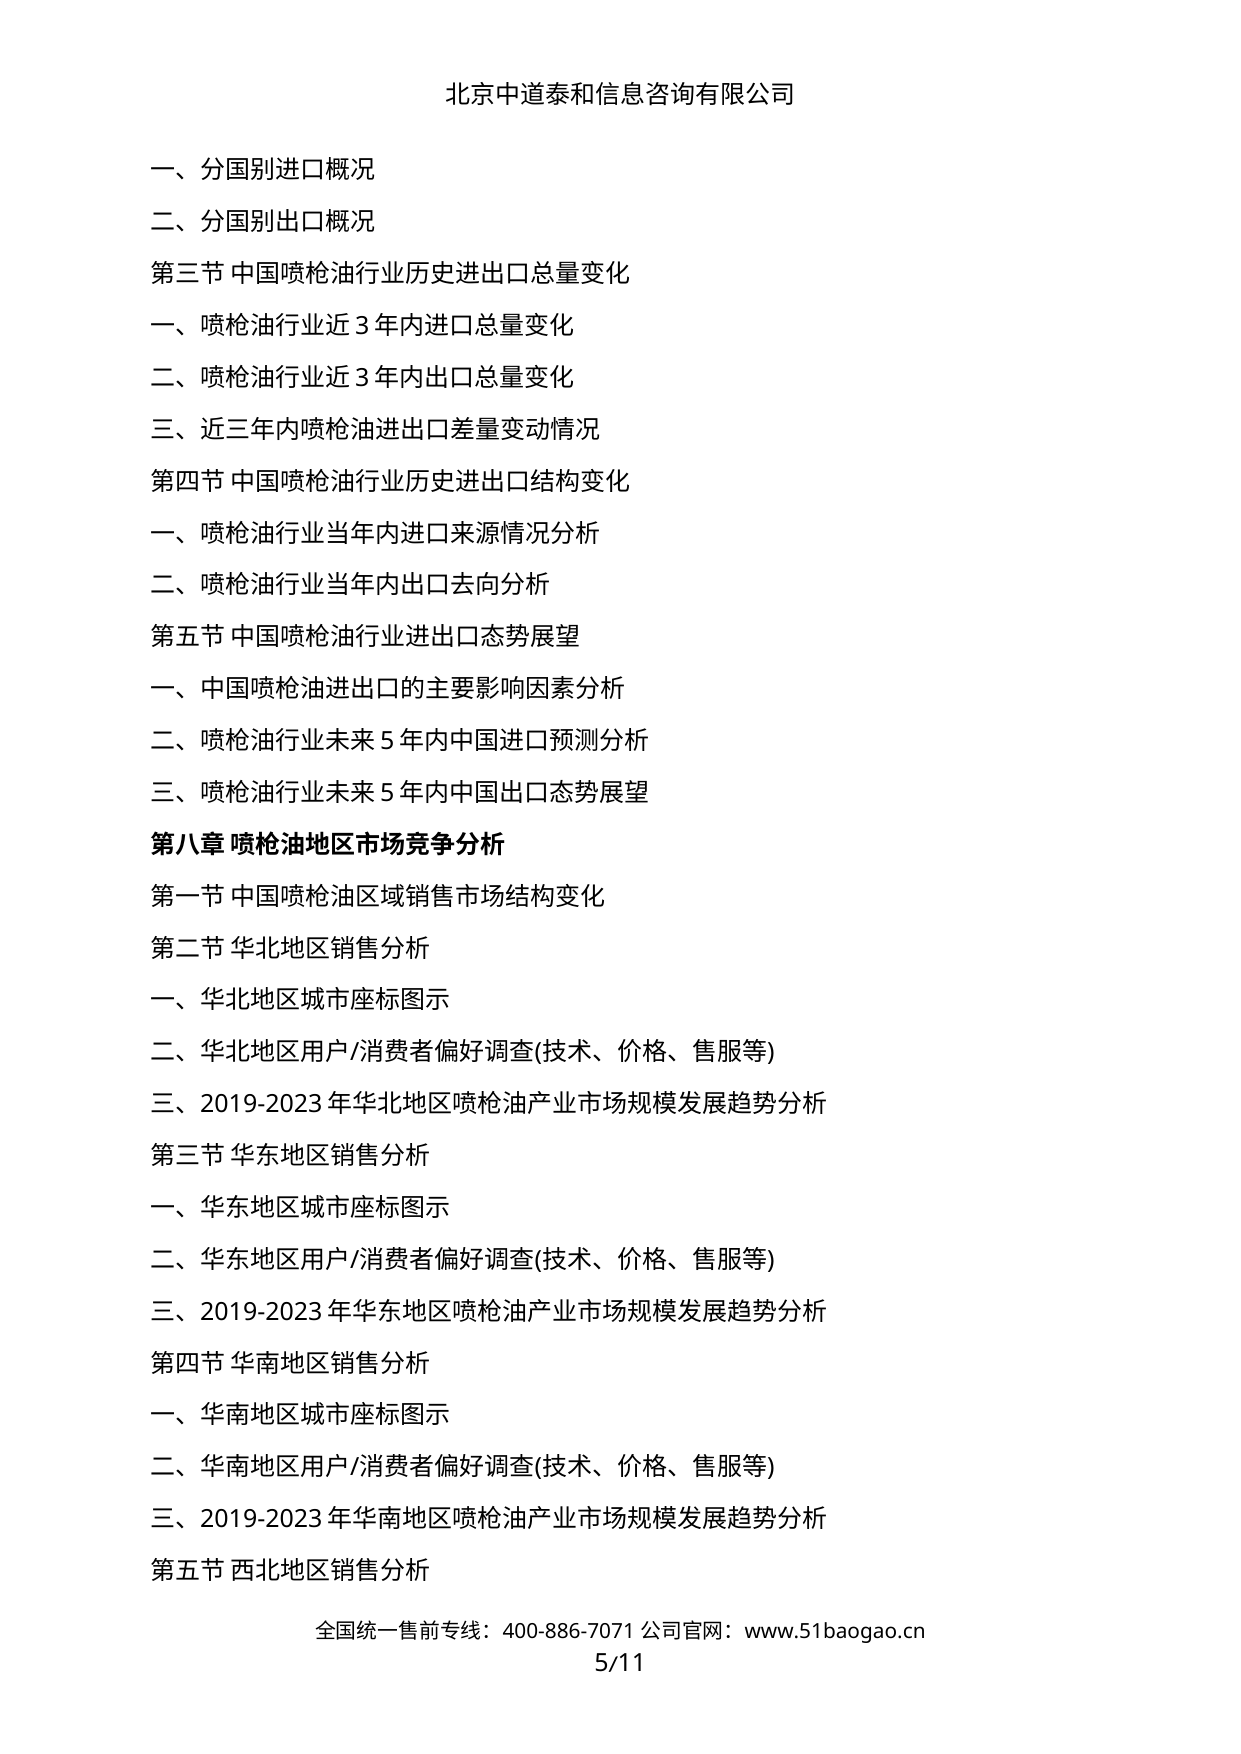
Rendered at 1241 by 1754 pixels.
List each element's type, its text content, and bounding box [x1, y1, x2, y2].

text 一、华南地区城市座标图示 [150, 1395, 1090, 1431]
text 三、2019-2023年华南地区喷枪油产业市场规模发展趋势分析 [150, 1499, 1090, 1535]
text 三、2019-2023年华北地区喷枪油产业市场规模发展趋势分析 [150, 1084, 1090, 1120]
text 第一节 中国喷枪油区域销售市场结构变化 [150, 876, 1090, 912]
text 二、喷枪油行业未来5年内中国进口预测分析 [150, 721, 1090, 757]
text 第三节 中国喷枪油行业历史进出口总量变化 [150, 254, 1090, 290]
text 二、喷枪油行业当年内出口去向分析 [150, 565, 1090, 601]
text 第五节 西北地区销售分析 [150, 1551, 1090, 1587]
text 一、华北地区城市座标图示 [150, 980, 1090, 1016]
text 一、喷枪油行业当年内进口来源情况分析 [150, 513, 1090, 549]
text 一、喷枪油行业近3年内进口总量变化 [150, 306, 1090, 342]
text 第四节 华南地区销售分析 [150, 1343, 1090, 1379]
text 第五节 中国喷枪油行业进出口态势展望 [150, 617, 1090, 653]
text 三、2019-2023年华东地区喷枪油产业市场规模发展趋势分析 [150, 1291, 1090, 1327]
text 二、分国别出口概况 [150, 202, 1090, 238]
text 一、华东地区城市座标图示 [150, 1187, 1090, 1224]
text 第三节 华东地区销售分析 [150, 1136, 1090, 1172]
text 二、华南地区用户/消费者偏好调查(技术、价格、售服等) [150, 1447, 1090, 1483]
text 二、华东地区用户/消费者偏好调查(技术、价格、售服等) [150, 1239, 1090, 1276]
text 第四节 中国喷枪油行业历史进出口结构变化 [150, 461, 1090, 497]
text 第八章 喷枪油地区市场竞争分析 [150, 824, 1090, 861]
text 三、喷枪油行业未来5年内中国出口态势展望 [150, 772, 1090, 809]
text 一、中国喷枪油进出口的主要影响因素分析 [150, 669, 1090, 705]
text 一、分国别进口概况 [150, 150, 1090, 186]
text 第二节 华北地区销售分析 [150, 928, 1090, 964]
text 三、近三年内喷枪油进出口差量变动情况 [150, 409, 1090, 446]
text 二、喷枪油行业近3年内出口总量变化 [150, 357, 1090, 394]
text 二、华北地区用户/消费者偏好调查(技术、价格、售服等) [150, 1032, 1090, 1068]
